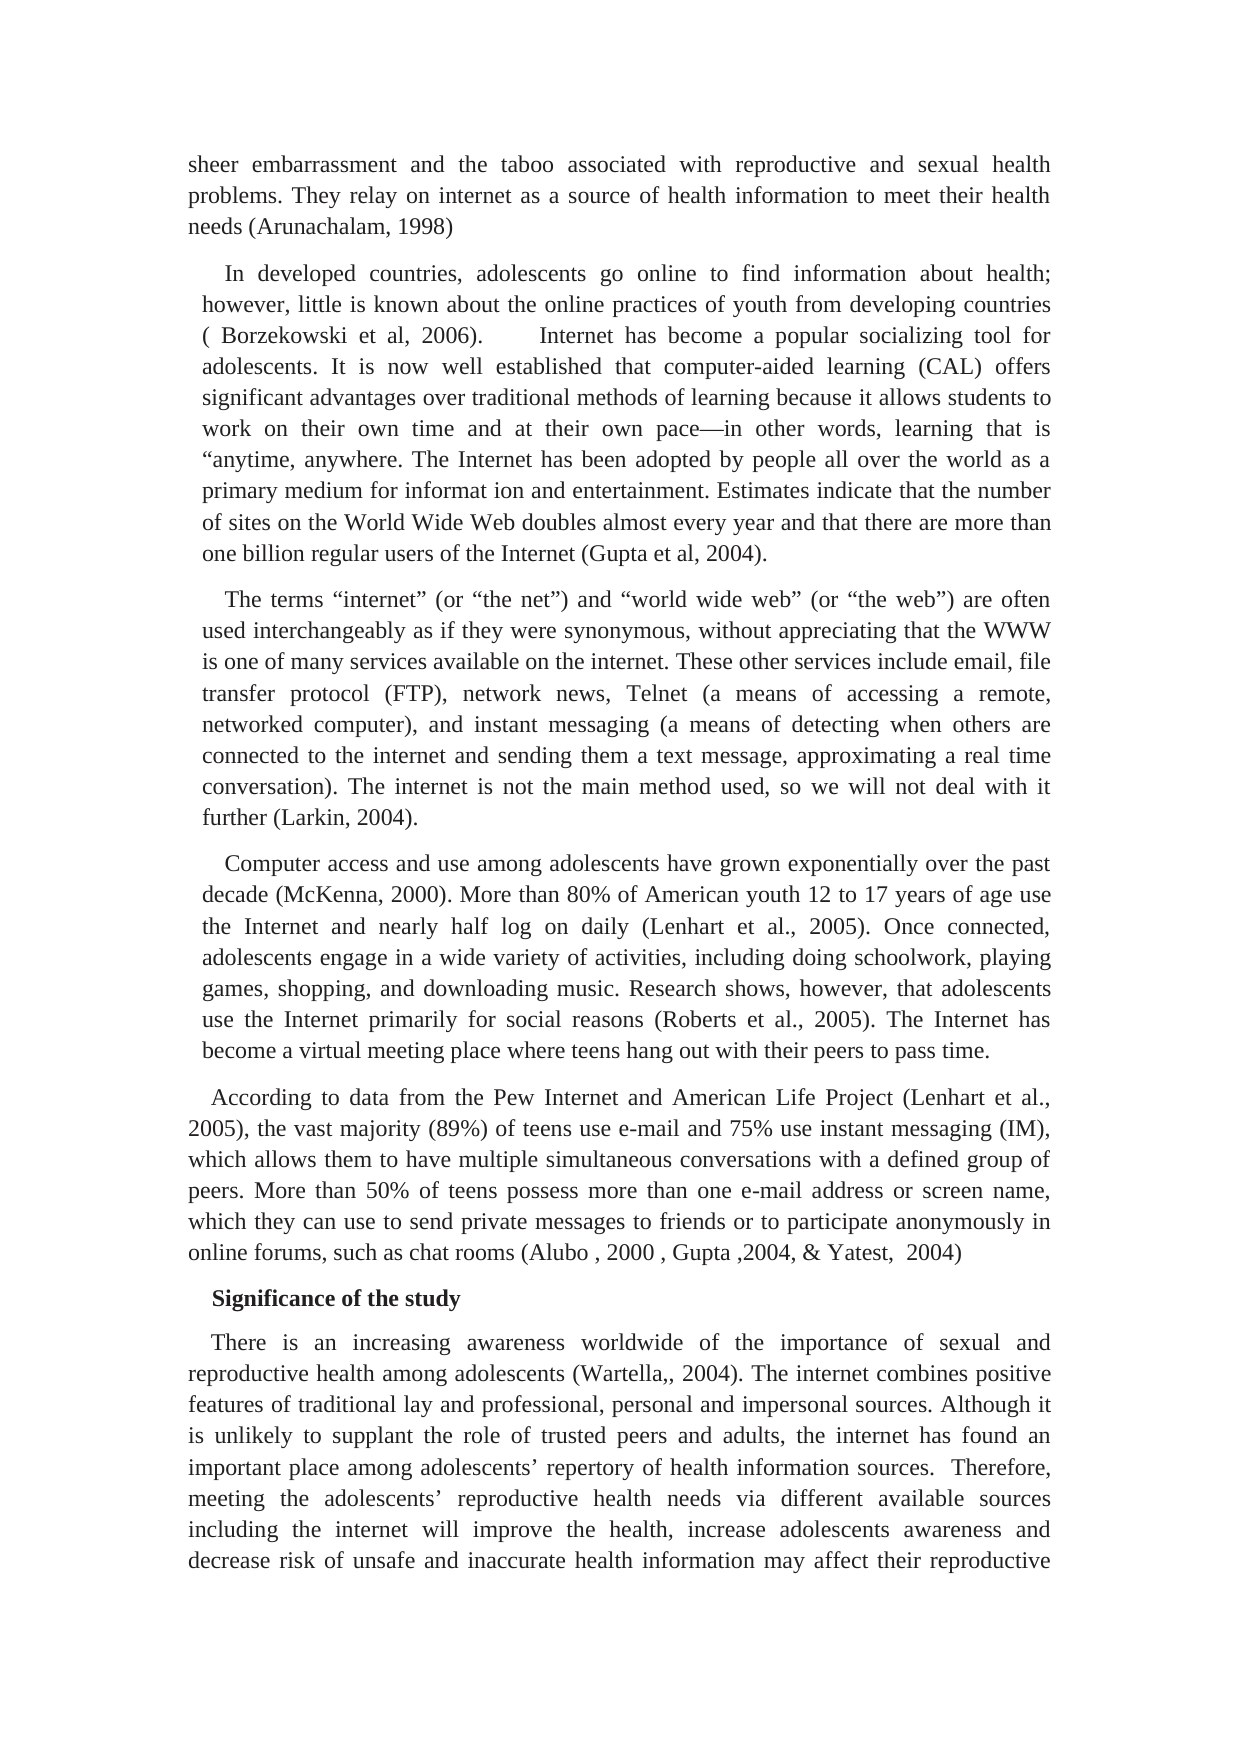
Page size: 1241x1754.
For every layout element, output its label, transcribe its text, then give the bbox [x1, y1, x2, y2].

text The terms “internet” (or “the net”) and “world wide web” (or “the web”) are often used interchangeably as if they were synonymous, without appreciating that the WWW is one of many services available on the internet. These other services include email, file transfer protocol (FTP), network news, Telnet (a means of accessing a remote, networked computer), and instant messaging (a means of detecting when others are connected to the internet and sending them a text message, approximating a real time conversation). The internet is not the main method used, so we will not deal with it further (Larkin, 2004). [202, 585, 1053, 831]
text Computer access and use among adolescents have grown exponentially over the past decade (McKenna, 2000). More than 80% of American youth 12 to 17 years of age use the Internet and nearly half log on daily (Lenhart et al., 2005). Once connected, adolescents engage in a wide variety of activities, including doing schoolwork, playing games, shopping, and downloading music. Research shows, however, that adolescents use the Internet primarily for social reasons (Roberts et al., 2005). The Internet has become a virtual meeting place where teens hang out with their peers to pass time. [202, 849, 1053, 1064]
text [188, 1328, 1053, 1574]
text In developed countries, adolescents go online to find information about health; however, little is known about the online practices of youth from developing countries ( Borzekowski et al, 2006). Internet has become a popular socializing tool for adolescents. It is now well established that computer-aided learning (CAL) offers significant advantages over traditional methods of learning because it allows students to work on their own time and at their own pace—in other words, learning that is “anytime, anywhere. The Internet has been adopted by people all over the world as a primary medium for informat ion and entertainment. Estimates indicate that the number of sites on the World Wide Web doubles almost every year and that there are more than one billion regular users of the Internet (Gupta et al, 2004). [202, 258, 1053, 566]
text According to data from the Pew Internet and American Life Project (Lenhart et al., 2005), the vast majority (89%) of teens use e-mail and 75% use instant messaging (IM), which allows them to have multiple simultaneous conversations with a defined group of peers. More than 50% of teens possess more than one e-mail address or screen name, which they can use to send private messages to friends or to participate anonymously in online forums, such as chat rooms (Alubo , 2000 , Gupta ,2004, & Yatest, 2004) [188, 1082, 1053, 1266]
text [188, 150, 1053, 240]
text Significance of the study [212, 1284, 1053, 1312]
